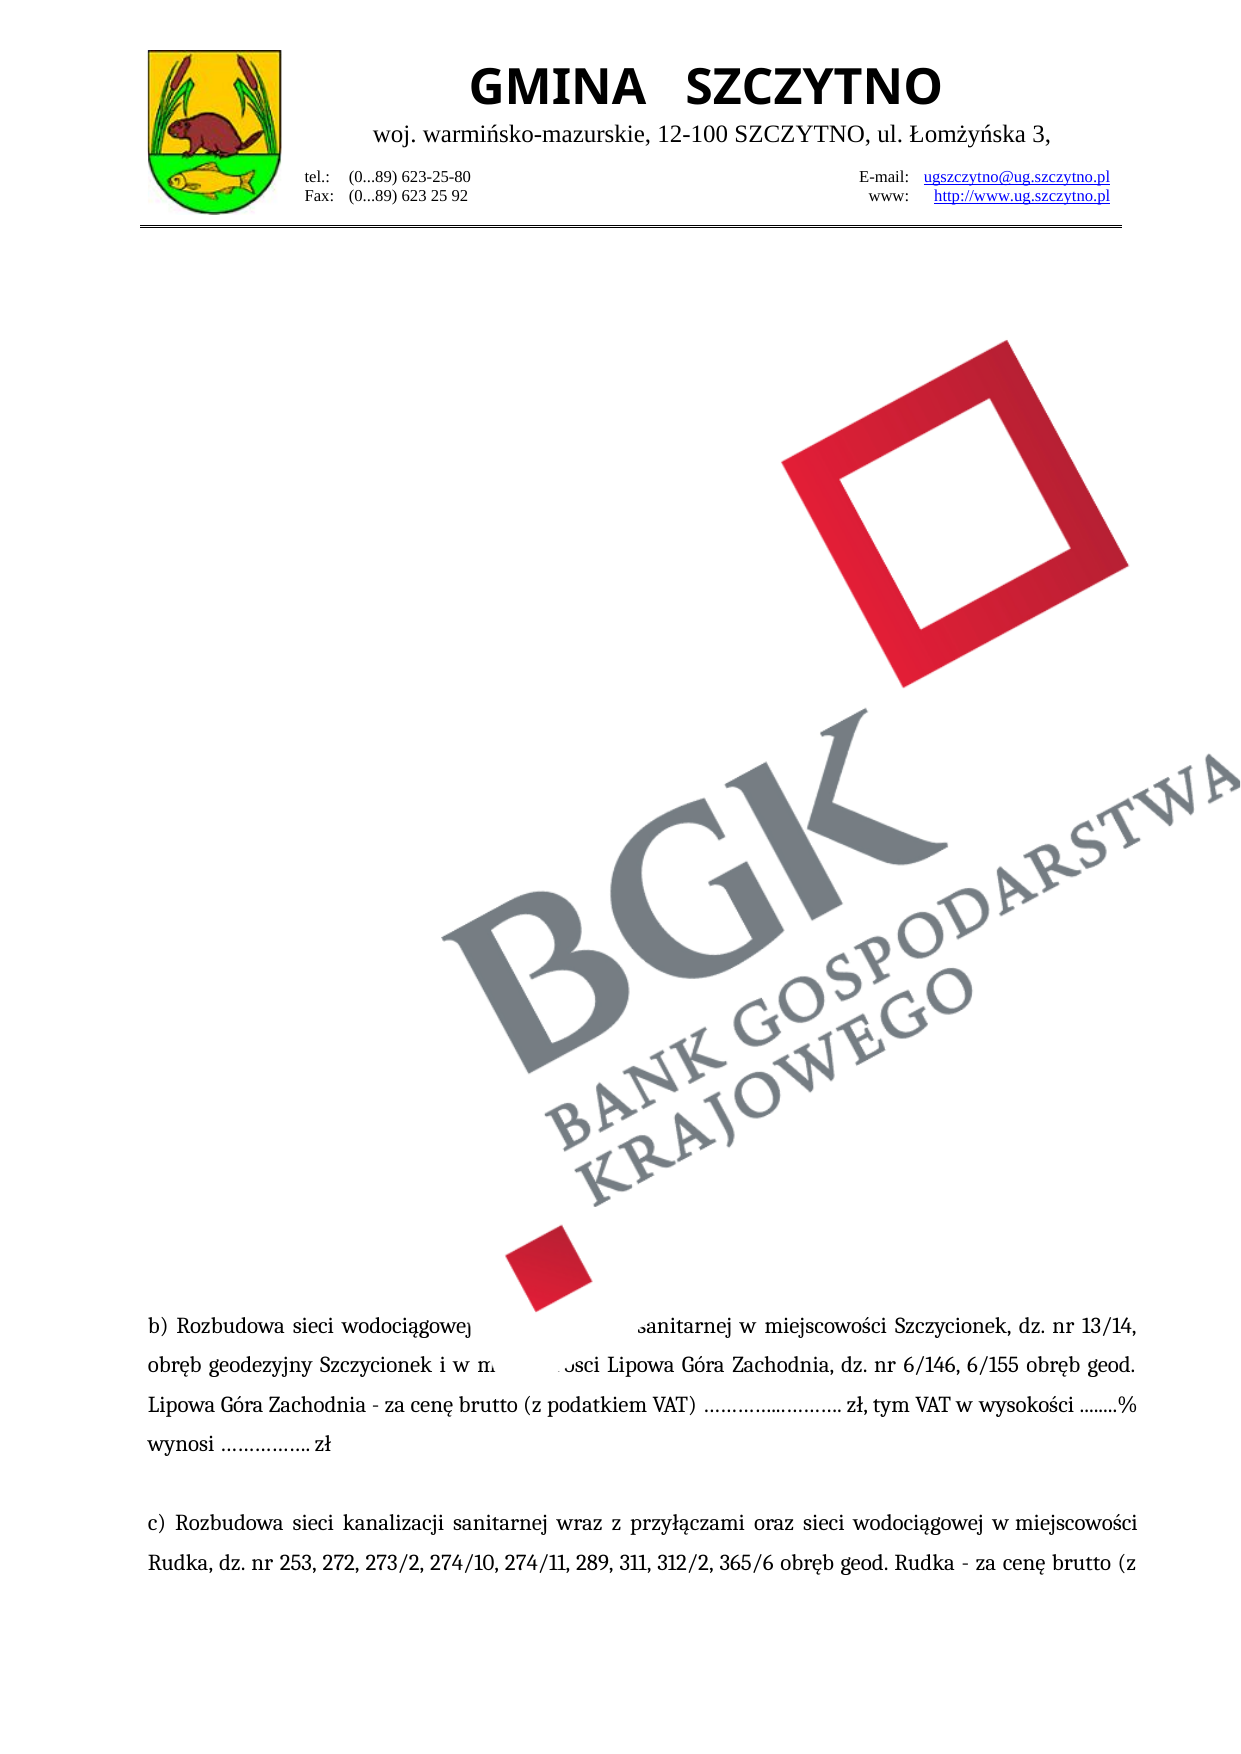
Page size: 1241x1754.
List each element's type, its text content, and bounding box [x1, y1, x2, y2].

text c) Rozbudowa sieci kanalizacji sanitarnej wraz z przyłączami oraz sieci wodociągowej w miejscowości Rudka, dz. nr 253, 272, 273/2, 274/10, 274/11, 289, 311, 312/2, 365/6 obręb geod. Rudka - za cenę brutto (z podatkiem VAT) …………...………. zł, tym VAT w wysokości ........% wynosi ……………. zł [148, 1510, 1138, 1576]
picture [147, 50, 282, 215]
picture [152, 256, 1241, 1397]
text b) Rozbudowa sieci wodociągowej oraz kanalizacji sanitarnej w miejscowości Szczycionek, dz. nr 13/14, obręb geodezyjny Szczycionek i w miejscowości Lipowa Góra Zachodnia, dz. nr 6/146, 6/155 obręb geod. Lipowa Góra Zachodnia - za cenę brutto (z podatkiem VAT) …………...………. zł, tym VAT w wysokości ........% wynosi ……………. zł [148, 1313, 1138, 1457]
